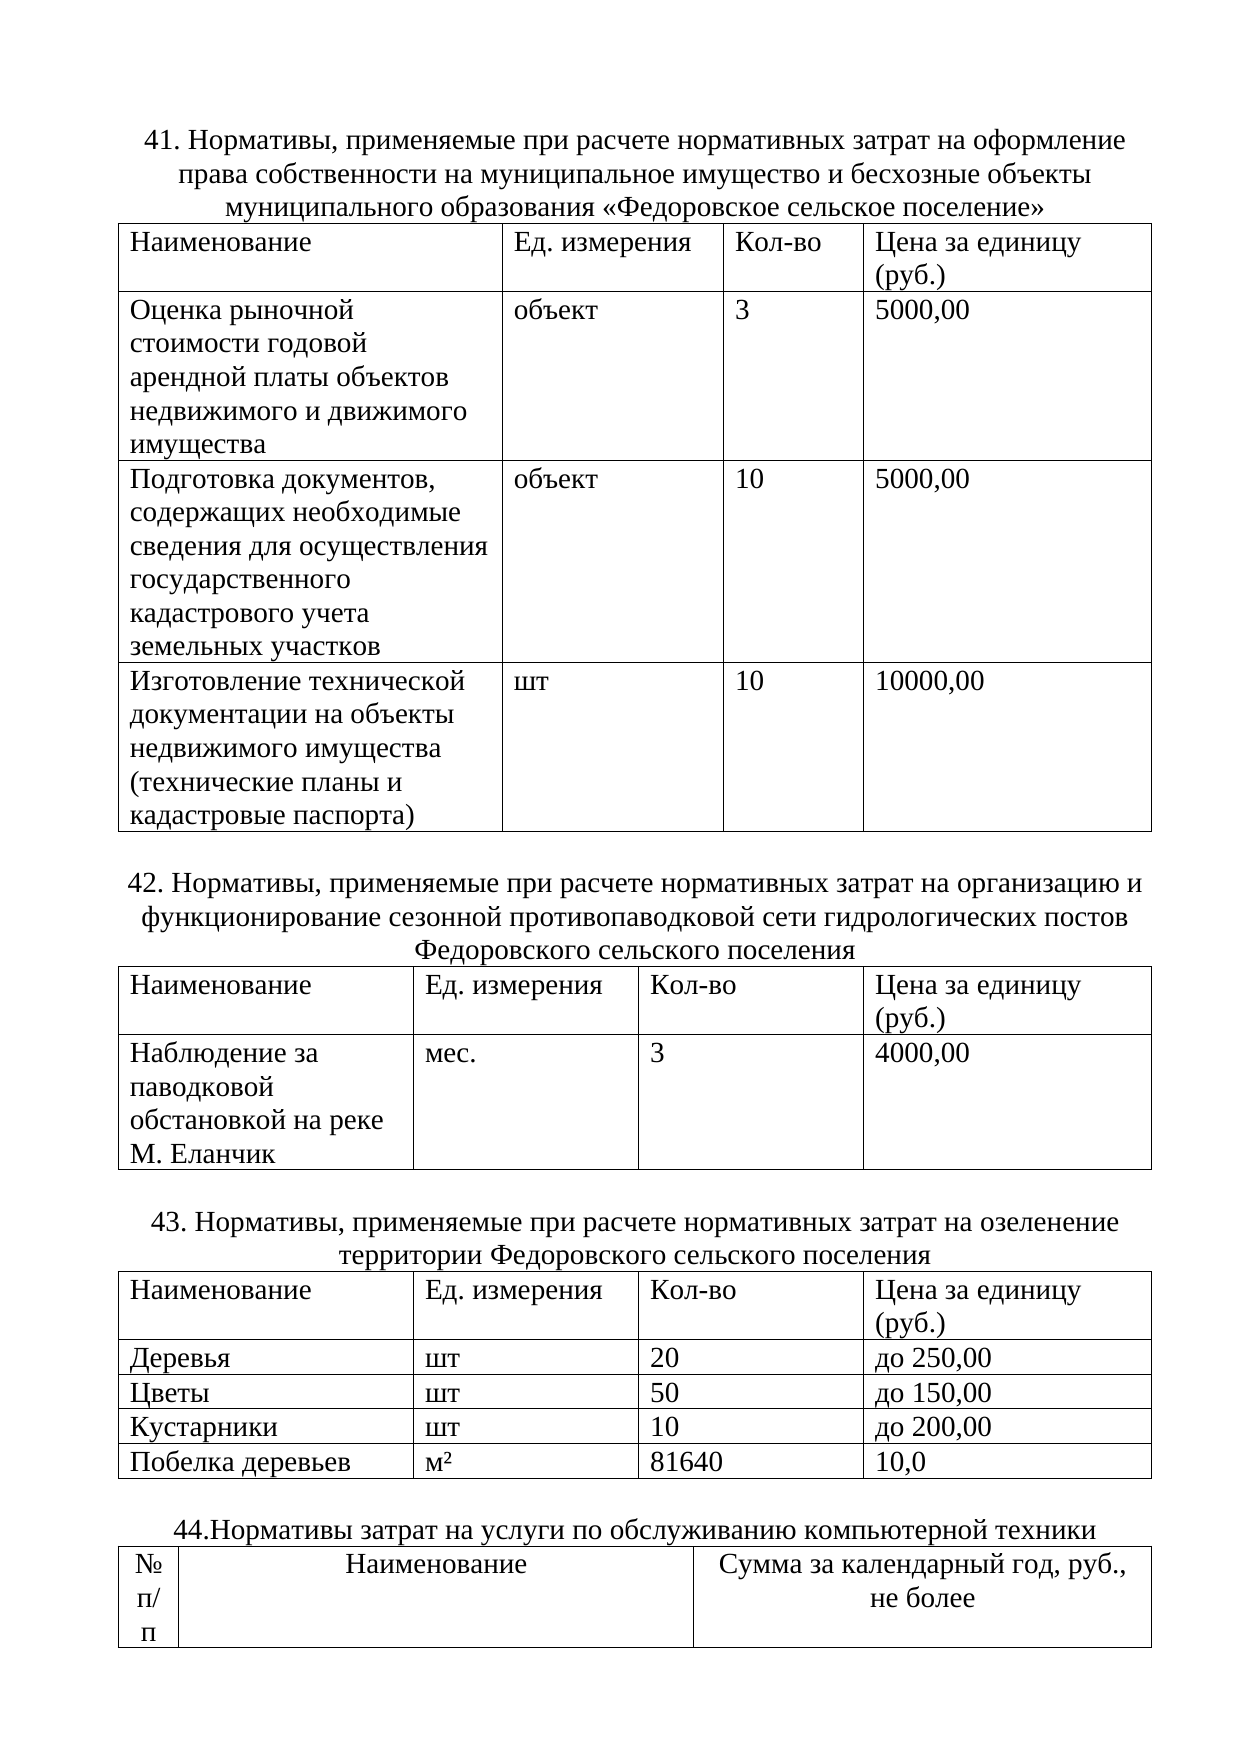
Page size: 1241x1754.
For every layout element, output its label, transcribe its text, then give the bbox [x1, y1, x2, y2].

table_cell объект [503, 461, 723, 662]
table_cell объект [503, 292, 723, 460]
table_cell до 200,00 [864, 1409, 1151, 1443]
table_cell шт [414, 1340, 638, 1374]
table_cell Наблюдение за паводковой обстановкой на реке М. Еланчик [119, 1035, 413, 1169]
table_cell Деревья [119, 1340, 413, 1374]
table_cell 5000,00 [864, 461, 1151, 662]
table_cell до 250,00 [864, 1340, 1151, 1374]
table_cell м² [414, 1444, 638, 1477]
table_cell 10 [639, 1409, 863, 1443]
table_cell Изготовление технической документации на объекты недвижимого имущества (технические планы и кадастровые паспорта) [119, 663, 502, 831]
text 43. Нормативы, применяемые при расчете нормативных затрат на озеленение территории Федоровского сельского поселения [118, 1204, 1152, 1271]
table_header Наименование [119, 224, 502, 291]
table_header Наименование [119, 967, 413, 1034]
table_header Ед. измерения [503, 224, 723, 291]
table_cell 10 [724, 663, 863, 831]
table_header № п/п [119, 1547, 178, 1647]
list 44.Нормативы затрат на услуги по обслуживанию компьютерной техники [118, 1512, 1152, 1546]
text 42. Нормативы, применяемые при расчете нормативных затрат на организацию и функционирование сезонной противопаводковой сети гидрологических постов Федоровского сельского поселения [118, 865, 1152, 966]
table_cell 10,0 [864, 1444, 1151, 1477]
table_header Кол-во [639, 967, 863, 1034]
table_header Цена за единицу (руб.) [864, 967, 1151, 1034]
table_header Кол-во [639, 1272, 863, 1339]
table_cell 5000,00 [864, 292, 1151, 460]
table_header Ед. измерения [414, 1272, 638, 1339]
table_cell 3 [639, 1035, 863, 1169]
table_header Цена за единицу (руб.) [864, 1272, 1151, 1339]
table_cell 20 [639, 1340, 863, 1374]
table_cell 10000,00 [864, 663, 1151, 831]
table_cell 10 [724, 461, 863, 662]
table_cell шт [414, 1409, 638, 1443]
table_header Наименование [119, 1272, 413, 1339]
table_cell до 150,00 [864, 1375, 1151, 1408]
table_header Наименование [179, 1547, 693, 1647]
table_cell 4000,00 [864, 1035, 1151, 1169]
table_cell шт [503, 663, 723, 831]
table_cell 81640 [639, 1444, 863, 1477]
table_cell Побелка деревьев [119, 1444, 413, 1477]
table_cell Цветы [119, 1375, 413, 1408]
table_cell Подготовка документов, содержащих необходимые сведения для осуществления государственного кадастрового учета земельных участков [119, 461, 502, 662]
text 41. Нормативы, применяемые при расчете нормативных затрат на оформление права собственности на муниципальное имущество и бесхозные объекты муниципального образования «Федоровское сельское поселение» [118, 122, 1152, 223]
table_header Ед. измерения [414, 967, 638, 1034]
table_cell мес. [414, 1035, 638, 1169]
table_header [694, 1547, 1151, 1647]
table_header Цена за единицу (руб.) [864, 224, 1151, 291]
table_cell шт [414, 1375, 638, 1408]
table_cell 50 [639, 1375, 863, 1408]
table_cell Оценка рыночной стоимости годовой арендной платы объектов недвижимого и движимого имущества [119, 292, 502, 460]
table_cell Кустарники [119, 1409, 413, 1443]
table_header Кол-во [724, 224, 863, 291]
table_cell 3 [724, 292, 863, 460]
